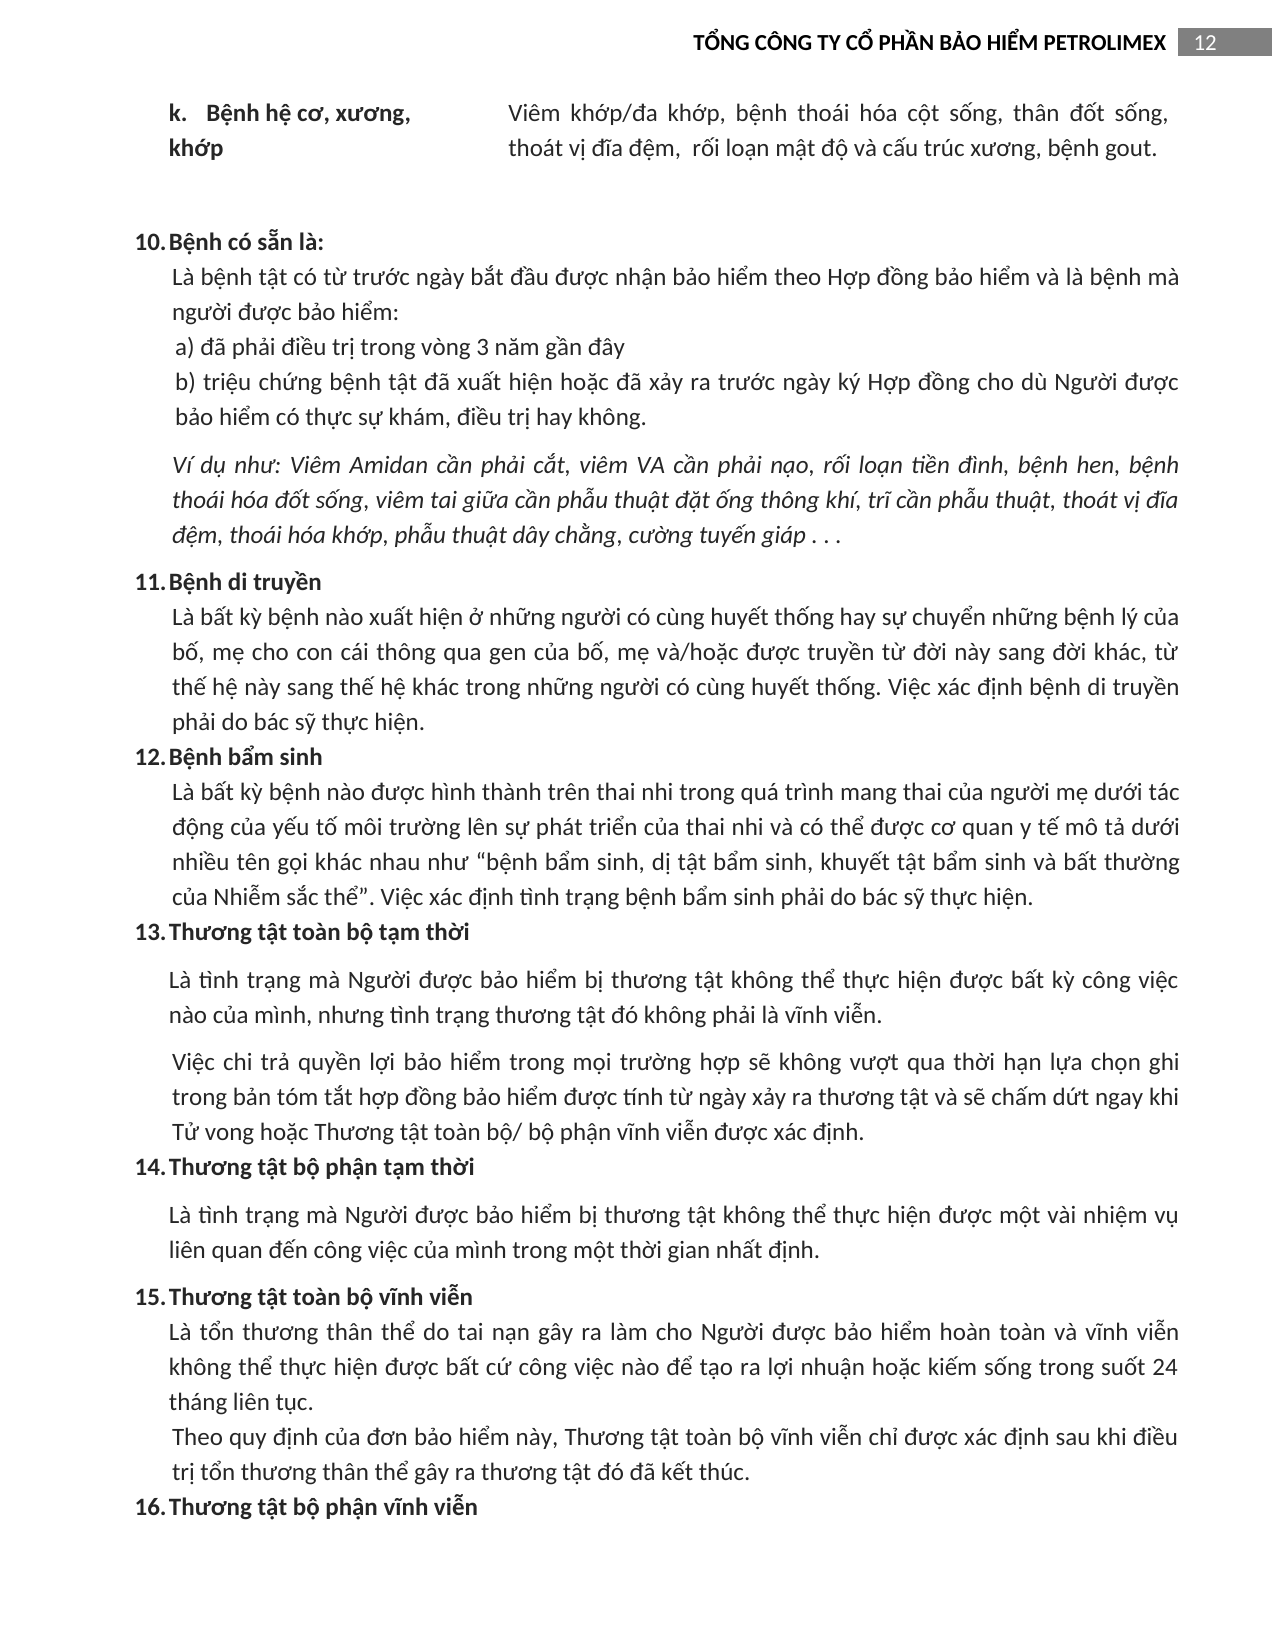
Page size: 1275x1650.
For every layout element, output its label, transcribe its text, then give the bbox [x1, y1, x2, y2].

list Thương tật bộ phận tạm thời [134, 1151, 1181, 1182]
text Ví dụ như: Viêm Amidan cần phải cắt, viêm VA cần phải nạo, rối loạn tiền đình, bệnh hen, bệnh thoái hóa đốt sống, viêm tai giữa cần phẫu thuật đặt ống thông khí, trĩ cần phẫu thuật, thoát vị đĩa đệm, thoái hóa khớp, phẫu thuật dây chằng, cường tuyến giáp . . . [172, 449, 1181, 549]
text a) đã phải điều trị trong vòng 3 năm gần đây [175, 331, 1181, 362]
text Là bất kỳ bệnh nào được hình thành trên thai nhi trong quá trình mang thai của người mẹ dưới tác động của yếu tố môi trường lên sự phát triển của thai nhi và có thể được cơ quan y tế mô tả dưới nhiều tên gọi khác nhau như “bệnh bẩm sinh, dị tật bẩm sinh, khuyết tật bẩm sinh và bất thường của Nhiễm sắc thể”. Việc xác định tình trạng bệnh bẩm sinh phải do bác sỹ thực hiện. [172, 776, 1181, 912]
list Thương tật toàn bộ tạm thời [134, 916, 1181, 947]
list Bệnh di truyền [134, 566, 1181, 597]
text Là bệnh tật có từ trước ngày bắt đầu được nhận bảo hiểm theo Hợp đồng bảo hiểm và là bệnh mà người được bảo hiểm: [172, 261, 1181, 327]
list Thương tật toàn bộ vĩnh viễn [134, 1281, 1181, 1312]
table_cell Bệnh hệ cơ, xương, khớp [120, 84, 459, 179]
list Bệnh có sẵn là: [134, 226, 1181, 257]
text Là tình trạng mà Người được bảo hiểm bị thương tật không thể thực hiện được một vài nhiệm vụ liên quan đến công việc của mình trong một thời gian nhất định. [169, 1199, 1181, 1264]
text Là bất kỳ bệnh nào xuất hiện ở những người có cùng huyết thống hay sự chuyển những bệnh lý của bố, mẹ cho con cái thông qua gen của bố, mẹ và/hoặc được truyền từ đời này sang đời khác, từ thế hệ này sang thế hệ khác trong những người có cùng huyết thống. Việc xác định bệnh di truyền phải do bác sỹ thực hiện. [172, 601, 1181, 737]
text Là tổn thương thân thể do tai nạn gây ra làm cho Người được bảo hiểm hoàn toàn và vĩnh viễn không thể thực hiện được bất cứ công việc nào để tạo ra lợi nhuận hoặc kiếm sống trong suốt 24 tháng liên tục. [169, 1316, 1181, 1417]
text Việc chi trả quyền lợi bảo hiểm trong mọi trường hợp sẽ không vượt qua thời hạn lựa chọn ghi trong bản tóm tắt hợp đồng bảo hiểm được tính từ ngày xảy ra thương tật và sẽ chấm dứt ngay khi Tử vong hoặc Thương tật toàn bộ/ bộ phận vĩnh viễn được xác định. [172, 1046, 1181, 1147]
text b) triệu chứng bệnh tật đã xuất hiện hoặc đã xảy ra trước ngày ký Hợp đồng cho dù Người được bảo hiểm có thực sự khám, điều trị hay không. [175, 366, 1181, 432]
list Thương tật bộ phận vĩnh viễn [134, 1491, 1181, 1522]
text Theo quy định của đơn bảo hiểm này, Thương tật toàn bộ vĩnh viễn chỉ được xác định sau khi điều trị tổn thương thân thể gây ra thương tật đó đã kết thúc. [172, 1421, 1181, 1487]
list Bệnh bẩm sinh [134, 741, 1181, 772]
table_cell Viêm khớp/đa khớp, bệnh thoái hóa cột sống, thân đốt sống, thoát vị đĩa đệm, rối loạn mật độ và cấu trúc xương, bệnh gout. [459, 84, 1181, 179]
text Là tình trạng mà Người được bảo hiểm bị thương tật không thể thực hiện được bất kỳ công việc nào của mình, nhưng tình trạng thương tật đó không phải là vĩnh viễn. [169, 964, 1181, 1029]
